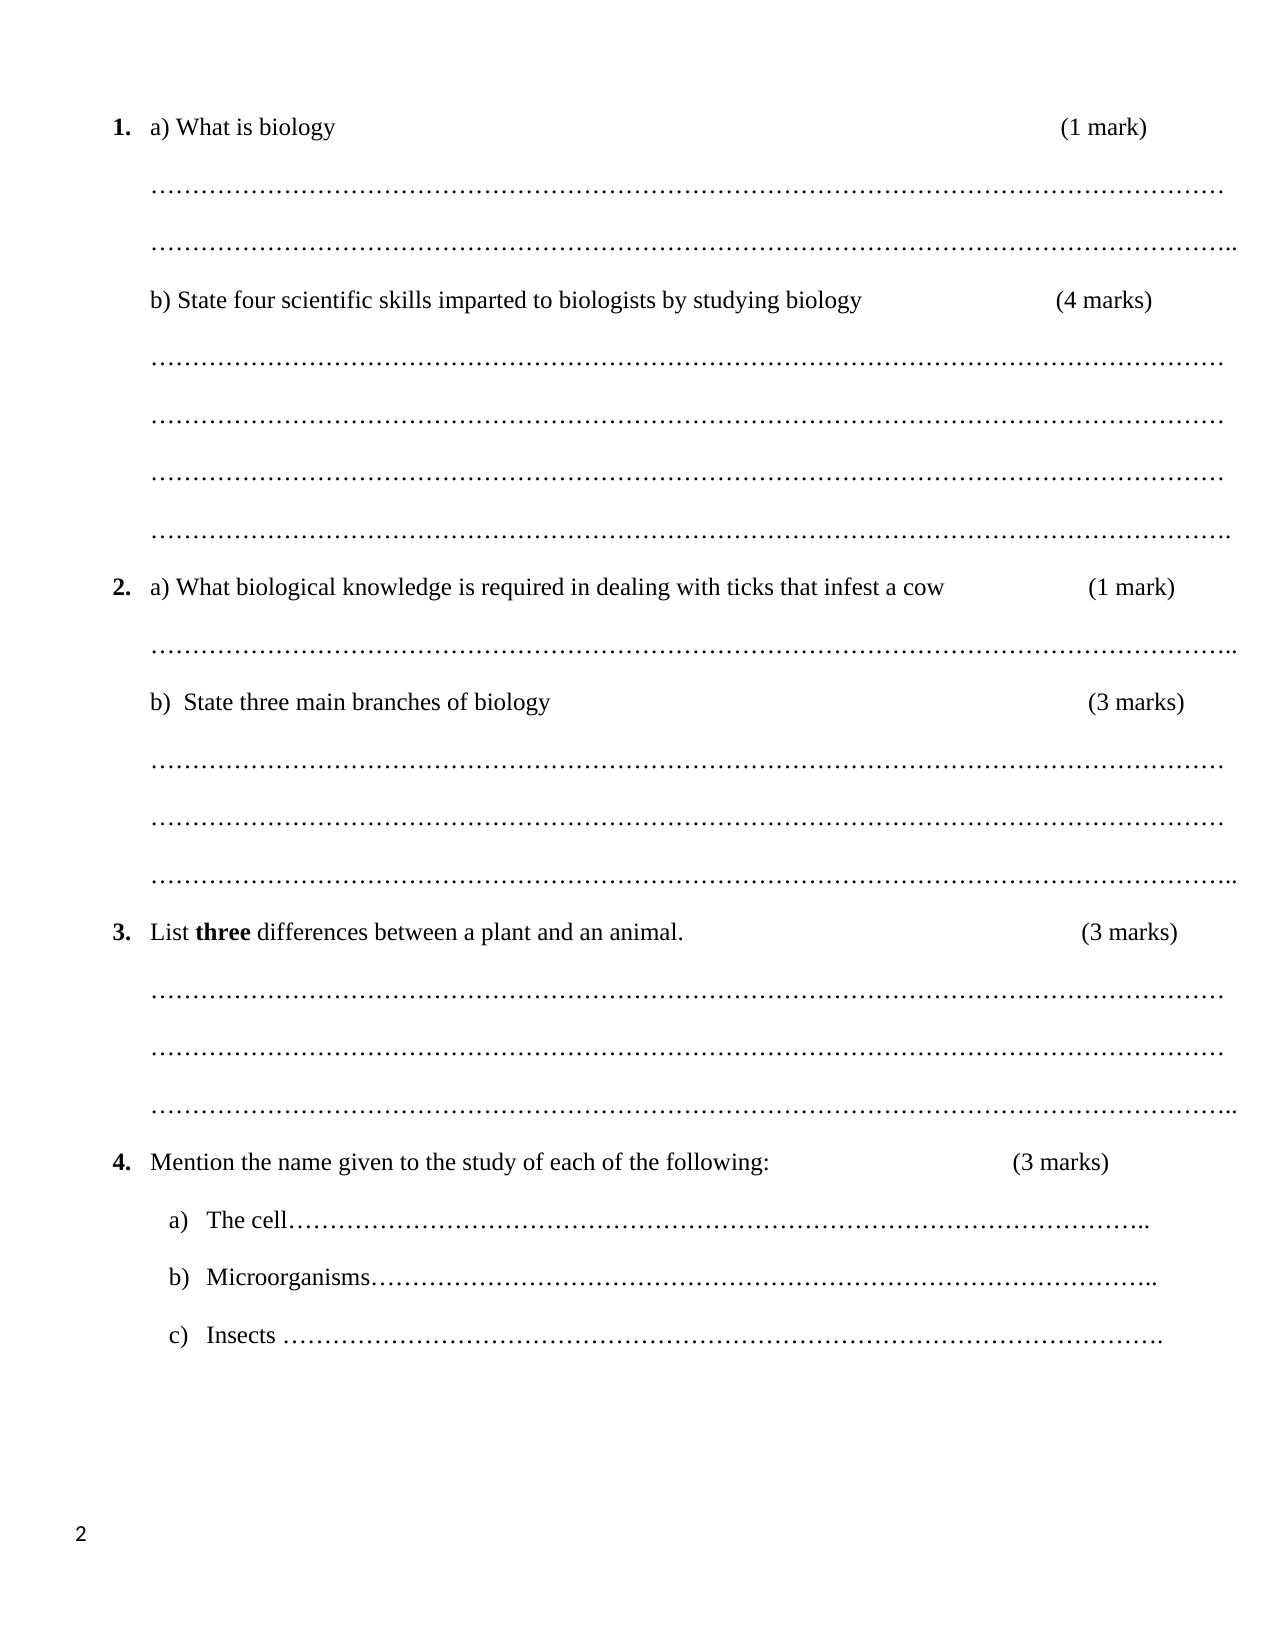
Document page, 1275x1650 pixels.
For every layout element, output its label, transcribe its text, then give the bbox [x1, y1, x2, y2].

list a) What is biology (1 mark) [112, 112, 1237, 141]
list a) What biological knowledge is required in dealing with ticks that infest a cow (1 mark) [112, 572, 1237, 601]
text …………………………………………………………………………………………………………………………………………………………………………………………………………………………………………………………………………………………………………………………………………………………………………………………………………………………………………………………………………. [150, 342, 1237, 544]
list The cell………………………………………………………………………………………….. [169, 1205, 1237, 1234]
text ……………………………………………………………………………………………………………………………………………………………………………………………………………………………………………………………………………………………………………………………………………………….. [150, 975, 1237, 1119]
list Microorganisms………………………………………………………………………………….. [169, 1262, 1237, 1291]
list Insects ……………………………………………………………………………………………. [169, 1320, 1237, 1349]
text ………………………………………………………………………………………………………………….. [150, 630, 1237, 659]
text b) State three main branches of biology (3 marks) [150, 687, 1237, 716]
text …………………………………………………………………………………………………………………………………………………………………………………………………………………………………….. [150, 170, 1237, 256]
list Mention the name given to the study of each of the following: (3 marks) [112, 1147, 1237, 1176]
text ……………………………………………………………………………………………………………………………………………………………………………………………………………………………………………………………………………………………………………………………………………………….. [150, 745, 1237, 889]
text b) State four scientific skills imparted to biologists by studying biology (4 marks) [150, 285, 1237, 314]
list List three differences between a plant and an animal. (3 marks) [112, 917, 1237, 946]
